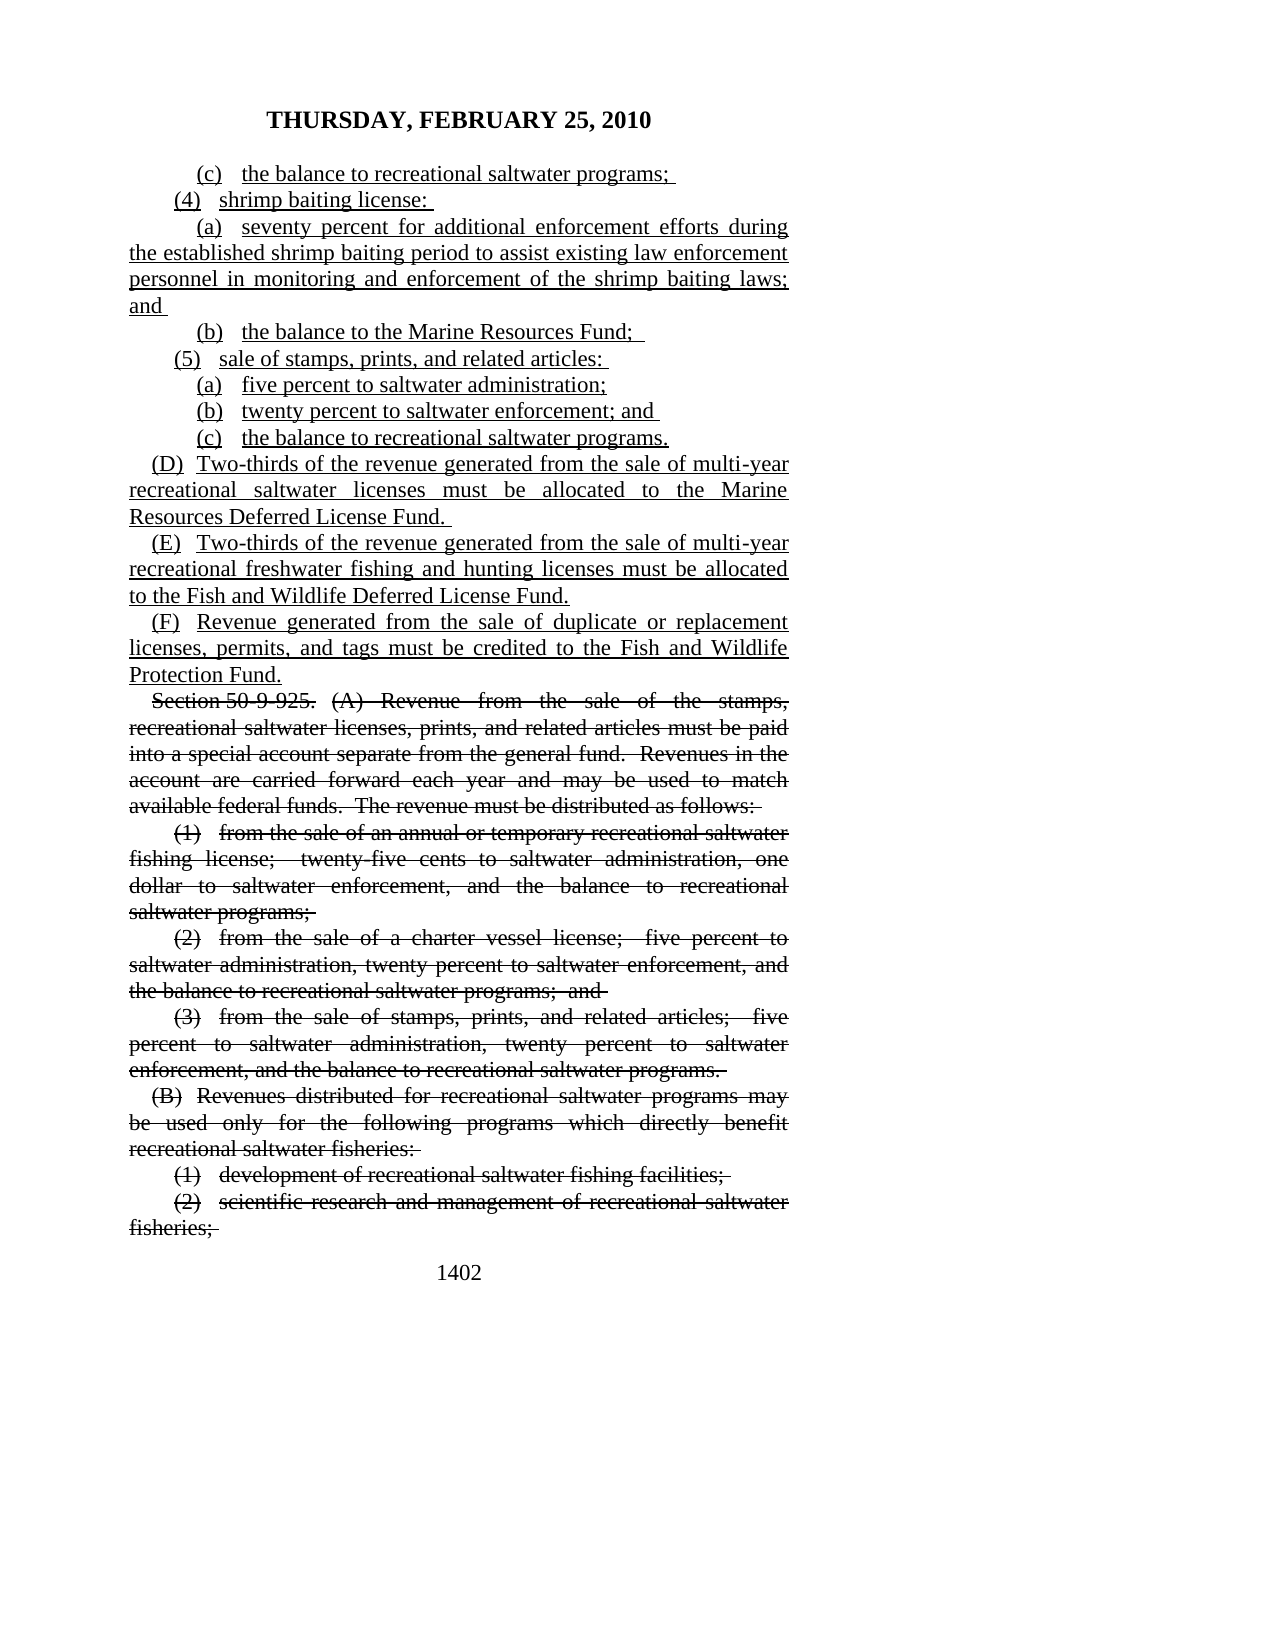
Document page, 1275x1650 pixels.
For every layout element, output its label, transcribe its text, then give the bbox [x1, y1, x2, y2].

text (2) from the sale of a charter vessel license; five percent to saltwater administration, twenty percent to saltwater enforcement, and the balance to recreational saltwater programs; and [129, 966, 789, 1003]
text (a) five percent to saltwater administration; [129, 371, 789, 397]
text (4) shrimp baiting license: [129, 186, 789, 213]
text (E) Two-thirds of the revenue generated from the sale of multi-year recreational freshwater fishing and hunting licenses must be allocated to the Fish and Wildlife Deferred License Fund. [129, 580, 789, 608]
text (D) Two-thirds of the revenue generated from the sale of multi-year recreational saltwater licenses must be allocated to the Marine Resources Deferred License Fund. [129, 450, 789, 499]
text (F) Revenue generated from the sale of duplicate or replacement licenses, permits, and tags must be credited to the Fish and Wildlife Protection Fund. [129, 608, 789, 657]
text (c) the balance to recreational saltwater programs. [129, 424, 789, 450]
text Section 50-9-925. (A) Revenue from the sale of the stamps, recreational saltwater licenses, prints, and related articles must be paid into a special account separate from the general fund. Revenues in the account are carried forward each year and may be used to match available federal funds. The revenue must be distributed as follows: [129, 687, 789, 728]
text (a) seventy percent for additional enforcement efforts during the established shrimp baiting period to assist existing law enforcement personnel in monitoring and enforcement of the shrimp baiting laws; and [129, 263, 789, 288]
text (1) from the sale of an annual or temporary recreational saltwater fishing license; twenty-five cents to saltwater administration, one dollar to saltwater enforcement, and the balance to recreational saltwater programs; [129, 887, 789, 924]
text (3) from the sale of stamps, prints, and related articles; five percent to saltwater administration, twenty percent to saltwater enforcement, and the balance to recreational saltwater programs. [129, 1045, 789, 1082]
text (1) from the sale of an annual or temporary recreational saltwater fishing license; twenty-five cents to saltwater administration, one dollar to saltwater enforcement, and the balance to recreational saltwater programs; [129, 861, 789, 886]
text (3) from the sale of stamps, prints, and related articles; five percent to saltwater administration, twenty percent to saltwater enforcement, and the balance to recreational saltwater programs. [129, 1003, 789, 1044]
text (1) development of recreational saltwater fishing facilities; [129, 1162, 789, 1188]
text (B) Revenues distributed for recreational saltwater programs may be used only for the following programs which directly benefit recreational saltwater fisheries: [129, 1124, 789, 1162]
text (2) from the sale of a charter vessel license; five percent to saltwater administration, twenty percent to saltwater enforcement, and the balance to recreational saltwater programs; and [129, 924, 789, 965]
text (a) seventy percent for additional enforcement efforts during the established shrimp baiting period to assist existing law enforcement personnel in monitoring and enforcement of the shrimp baiting laws; and [129, 290, 789, 318]
text (a) seventy percent for additional enforcement efforts during the established shrimp baiting period to assist existing law enforcement personnel in monitoring and enforcement of the shrimp baiting laws; and [129, 213, 789, 262]
text (2) scientific research and management of recreational saltwater fisheries; [129, 1188, 789, 1241]
text (1) from the sale of an annual or temporary recreational saltwater fishing license; twenty-five cents to saltwater administration, one dollar to saltwater enforcement, and the balance to recreational saltwater programs; [129, 819, 789, 860]
text (b) twenty percent to saltwater enforcement; and [129, 397, 789, 424]
text (F) Revenue generated from the sale of duplicate or replacement licenses, permits, and tags must be credited to the Fish and Wildlife Protection Fund. [129, 659, 789, 687]
text (b) the balance to the Marine Resources Fund; [129, 318, 789, 344]
text (B) Revenues distributed for recreational saltwater programs may be used only for the following programs which directly benefit recreational saltwater fisheries: [129, 1082, 789, 1123]
text (E) Two-thirds of the revenue generated from the sale of multi-year recreational freshwater fishing and hunting licenses must be allocated to the Fish and Wildlife Deferred License Fund. [129, 529, 789, 578]
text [129, 160, 789, 186]
text Section 50-9-925. (A) Revenue from the sale of the stamps, recreational saltwater licenses, prints, and related articles must be paid into a special account separate from the general fund. Revenues in the account are carried forward each year and may be used to match available federal funds. The revenue must be distributed as follows: [129, 782, 789, 819]
text (5) sale of stamps, prints, and related articles: [129, 344, 789, 371]
text (D) Two-thirds of the revenue generated from the sale of multi-year recreational saltwater licenses must be allocated to the Marine Resources Deferred License Fund. [129, 500, 789, 529]
